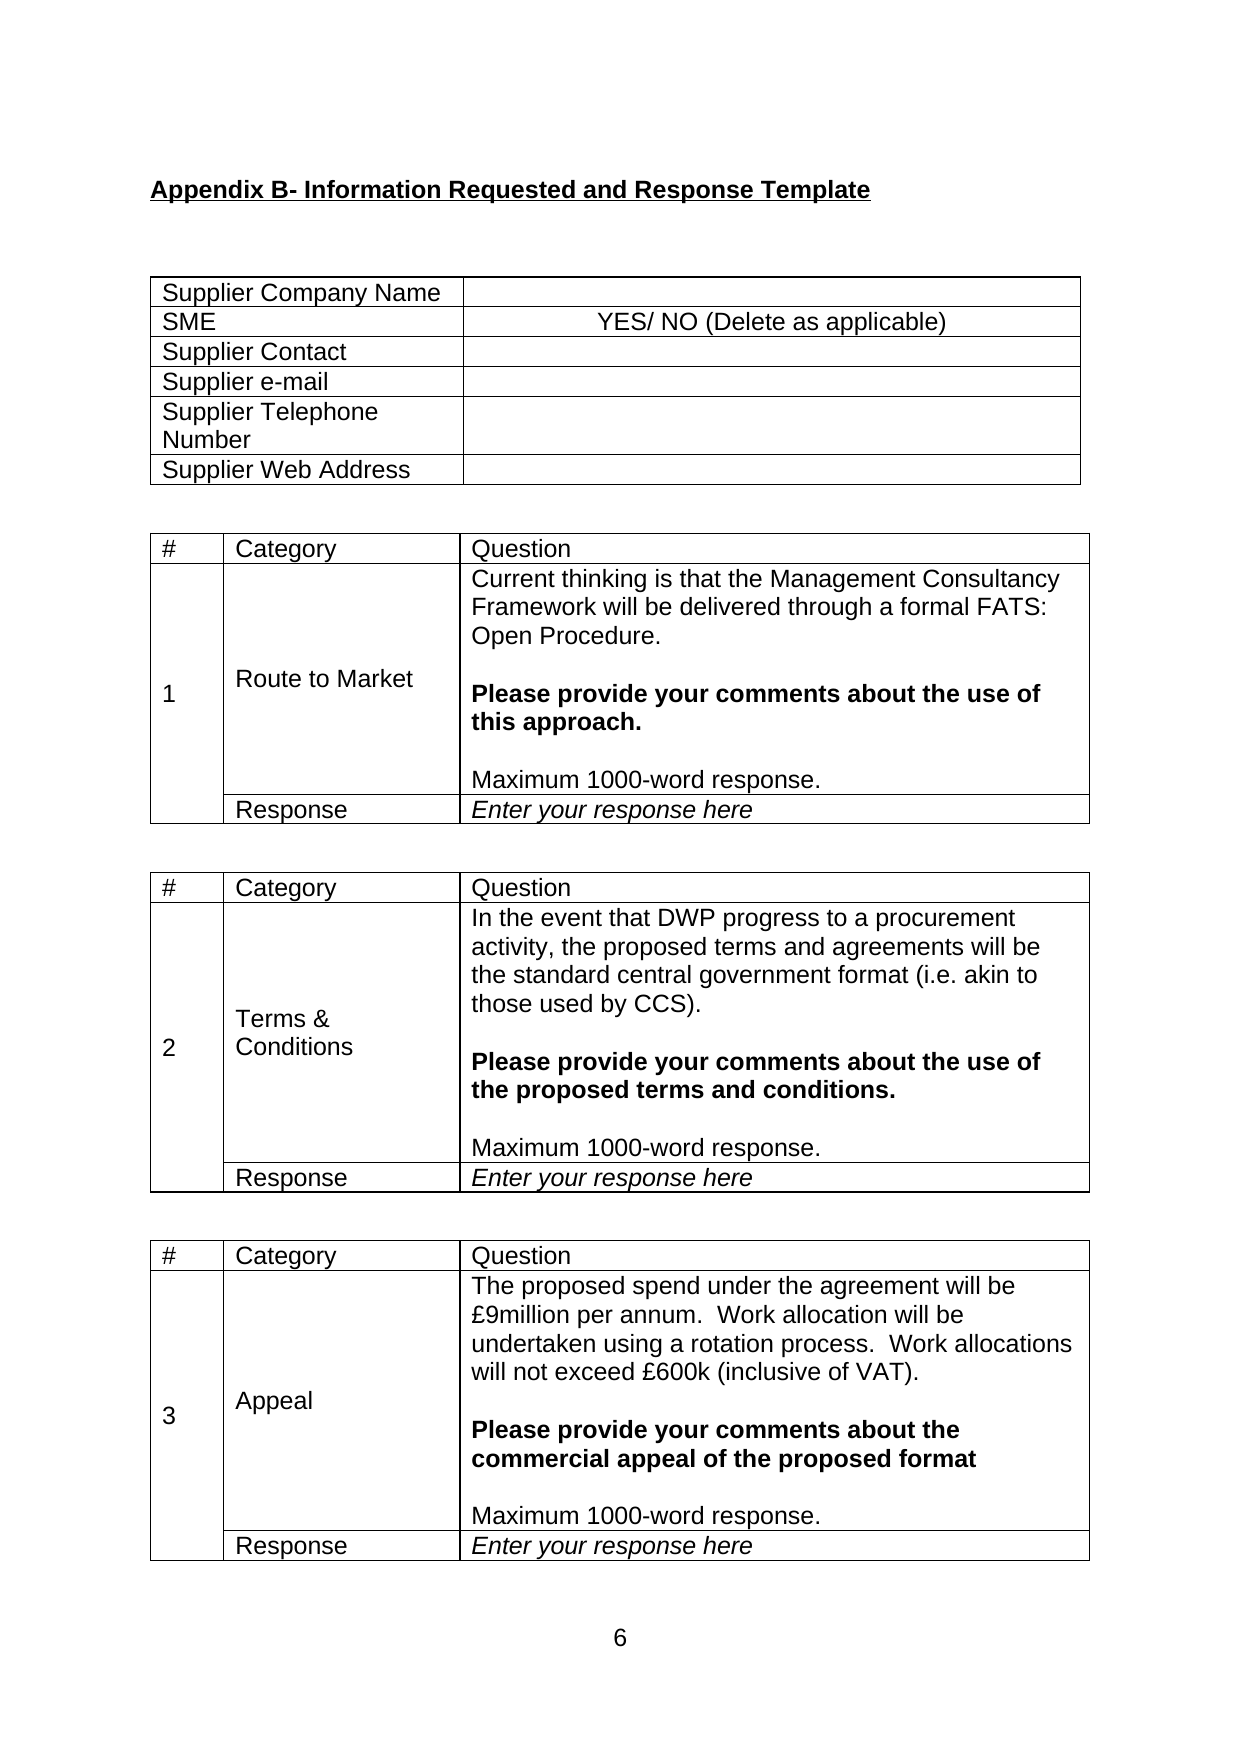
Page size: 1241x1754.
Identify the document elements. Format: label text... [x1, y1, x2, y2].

table_cell [464, 367, 1080, 396]
table_header Question [461, 1241, 1089, 1270]
table_cell Current thinking is that the Management Consultancy Framework will be delivered through a formal FATS: Open Procedure. Please provide your comments about the use of this approach. Maximum 1000-word response. [461, 564, 1089, 793]
table_header Question [461, 873, 1089, 902]
table_cell Supplier Web Address [151, 455, 463, 484]
table_cell Supplier Contact [151, 337, 463, 366]
table_header # [151, 1241, 223, 1270]
table_cell 3 [151, 1271, 223, 1559]
table_cell Enter your response here [461, 795, 1089, 823]
table_cell Response [224, 795, 459, 823]
table_cell SME [151, 307, 463, 336]
table_header Category [224, 1241, 459, 1270]
table_header Category [224, 873, 459, 902]
subtitle Appendix B- Information Requested and Response Template [150, 175, 1090, 204]
table_cell Terms & Conditions [224, 903, 459, 1162]
table_cell YES/ NO (Delete as applicable) [464, 307, 1080, 336]
table_cell Route to Market [224, 564, 459, 793]
table_cell Appeal [224, 1271, 459, 1530]
table_cell Response [224, 1531, 459, 1559]
table_cell Supplier e-mail [151, 367, 463, 396]
table_cell The proposed spend under the agreement will be £9million per annum. Work allocation will be undertaken using a rotation process. Work allocations will not exceed £600k (inclusive of VAT). Please provide your comments about the commercial appeal of the proposed format Maximum 1000-word response. [461, 1271, 1089, 1530]
table_cell 2 [151, 903, 223, 1191]
table_cell Enter your response here [461, 1531, 1089, 1559]
table_cell [464, 337, 1080, 366]
table_header Question [461, 534, 1089, 562]
table_cell [464, 397, 1080, 454]
table_cell Response [224, 1163, 459, 1191]
table_cell [464, 455, 1080, 484]
table_cell 1 [151, 564, 223, 823]
table_cell In the event that DWP progress to a procurement activity, the proposed terms and agreements will be the standard central government format (i.e. akin to those used by CCS). Please provide your comments about the use of the proposed terms and conditions. Maximum 1000-word response. [461, 903, 1089, 1162]
table_header # [151, 534, 223, 562]
table_cell Enter your response here [461, 1163, 1089, 1191]
table_header # [151, 873, 223, 902]
table_cell Supplier Telephone Number [151, 397, 463, 454]
table_header Supplier Company Name [151, 278, 463, 306]
table_header [464, 278, 1080, 306]
table_header Category [224, 534, 459, 562]
